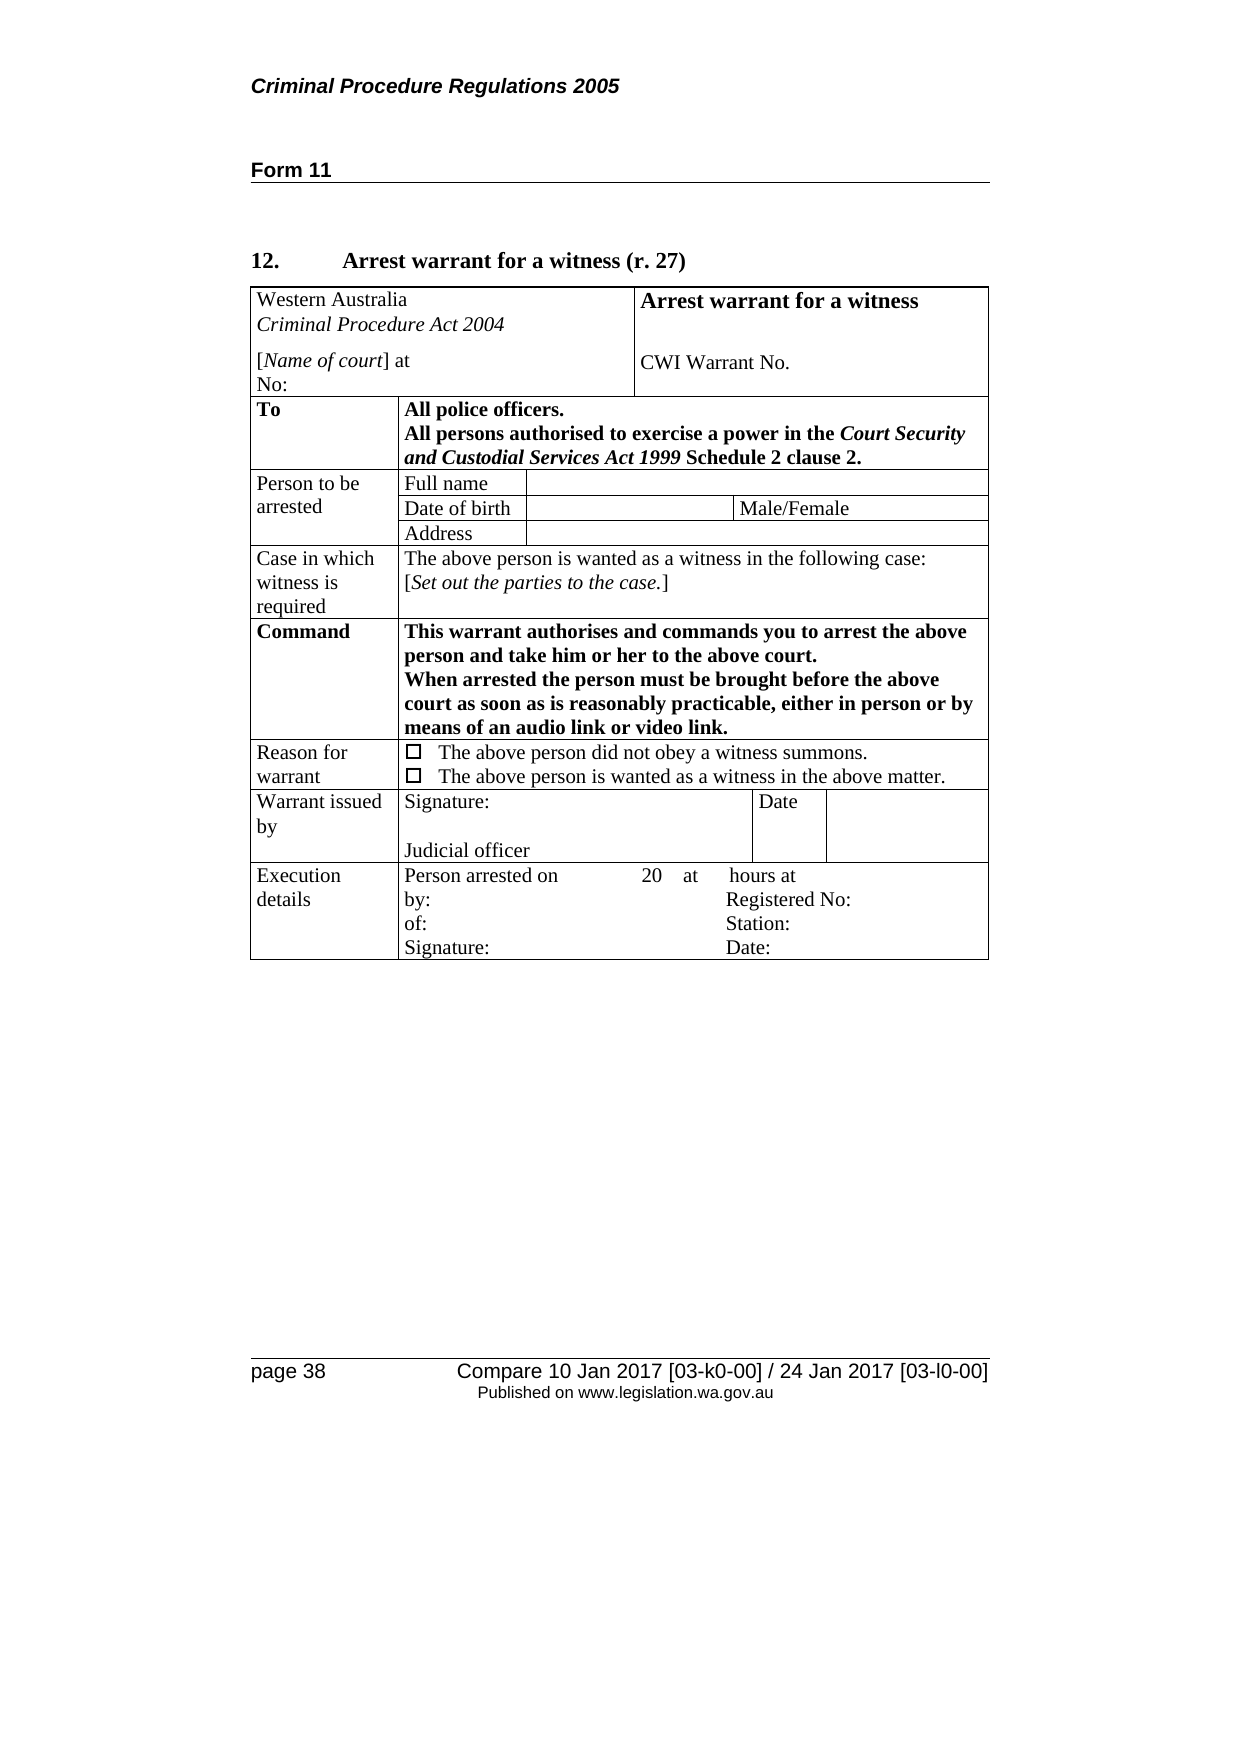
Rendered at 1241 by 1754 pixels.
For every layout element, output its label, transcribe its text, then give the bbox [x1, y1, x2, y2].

table_cell Date of birth [399, 496, 526, 519]
table_cell Execution details [251, 863, 398, 959]
table_cell Male/Female [734, 496, 988, 519]
table_header Criminal Procedure Act 2004 [Name of court] at No: [251, 288, 634, 396]
table_cell Signature: Judicial officer [399, 790, 752, 862]
table_cell [827, 790, 988, 862]
table_cell All police officers. All persons authorised to exercise a power in the Court Security and Custodial Services Act 1999 Schedule 2 clause 2. [399, 397, 988, 469]
table_cell The above person did not obey a witness summons. The above person is wanted as a witness in the above matter. [399, 740, 988, 788]
table_cell The above person is wanted as a witness in the following case: [Set out the parties to the case.] [399, 546, 988, 618]
table_cell Warrant issued by [251, 790, 398, 862]
table_cell This warrant authorises and commands you to arrest the above person and take him or her to the above court. When arrested the person must be brought before the above court as soon as is reasonably practicable, either in person or by means of an audio link or video link. [399, 619, 988, 739]
table_cell [527, 521, 988, 545]
table_cell Full name [399, 470, 526, 494]
table_cell [527, 470, 988, 494]
table_cell [527, 496, 733, 519]
table_cell Case in which witness is required [251, 546, 398, 618]
table_cell Address [399, 521, 526, 545]
table_cell To [251, 397, 398, 469]
table_cell Person to be arrested [251, 470, 398, 545]
subtitle 12. Arrest warrant for a witness (r. 27) [251, 247, 990, 274]
table_cell Person arrested on 20 at hours at by: Registered No: of: Station: Signature: Date: [399, 863, 988, 959]
table_cell Command [251, 619, 398, 739]
table_cell Date [753, 790, 826, 862]
table_header Arrest warrant for a witness CWI Warrant No. [635, 288, 988, 396]
table_cell Reason for warrant [251, 740, 398, 788]
